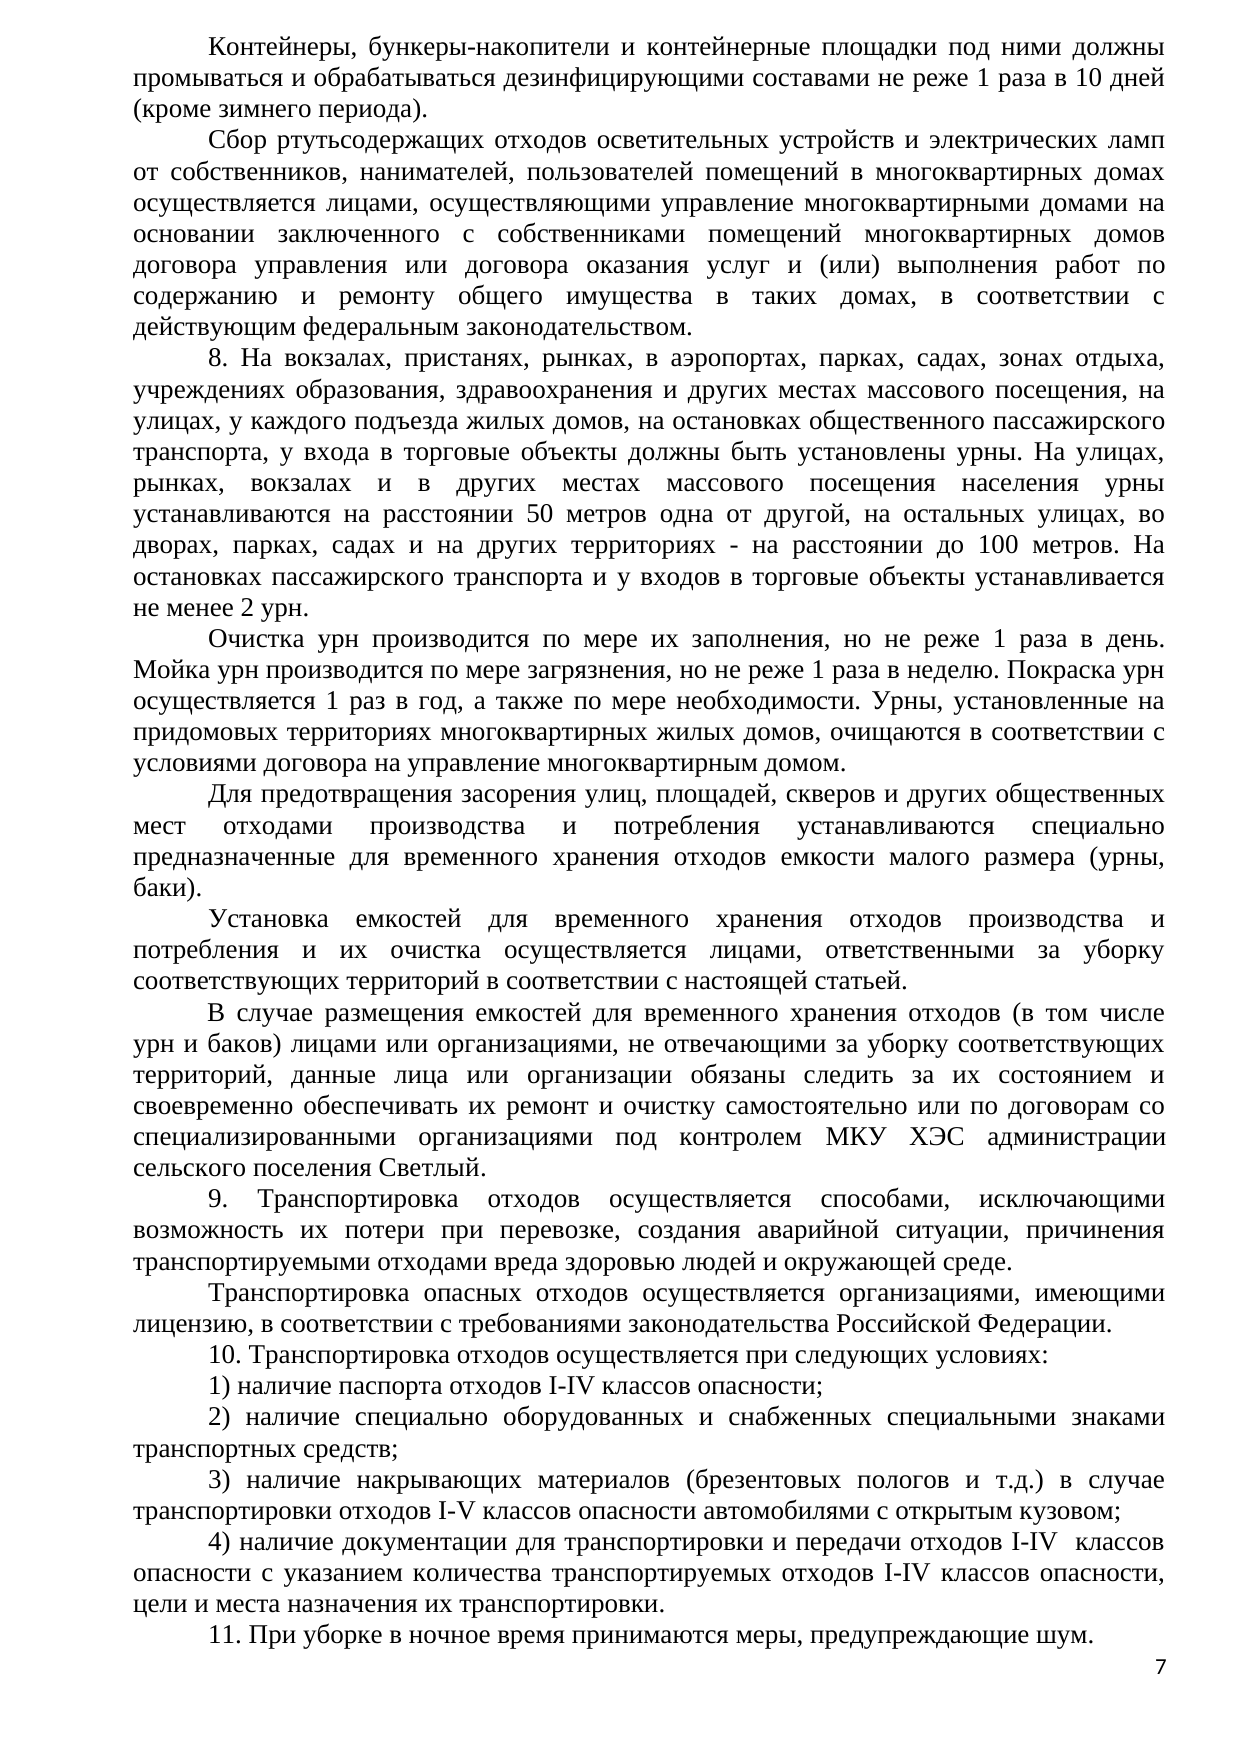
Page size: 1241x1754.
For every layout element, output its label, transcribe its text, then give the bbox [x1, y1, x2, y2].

text 11. При уборке в ночное время принимаются меры, предупреждающие шум. [133, 1618, 1166, 1650]
text 2) наличие специально оборудованных и снабженных специальными знаками транспортных средств; [133, 1401, 1166, 1463]
text Установка емкостей для временного хранения отходов производства и потребления и их очистка осуществляется лицами, ответственными за уборку соответствующих территорий в соответствии с настоящей статьей. [133, 902, 1166, 996]
text Контейнеры, бункеры-накопители и контейнерные площадки под ними должны промываться и обрабатываться дезинфицирующими составами не реже 1 раза в 10 дней (кроме зимнего периода). [133, 30, 1166, 123]
text 9. Транспортировка отходов осуществляется способами, исключающими возможность их потери при перевозке, создания аварийной ситуации, причинения транспортируемыми отходами вреда здоровью людей и окружающей среде. [133, 1182, 1166, 1276]
text Сбор ртутьсодержащих отходов осветительных устройств и электрических ламп от собственников, нанимателей, пользователей помещений в многоквартирных домах осуществляется лицами, осуществляющими управление многоквартирными домами на основании заключенного с собственниками помещений многоквартирных домов договора управления или договора оказания услуг и (или) выполнения работ по содержанию и ремонту общего имущества в таких домах, в соответствии с действующим федеральным законодательством. [133, 123, 1166, 342]
text Для предотвращения засорения улиц, площадей, скверов и других общественных мест отходами производства и потребления устанавливаются специально предназначенные для временного хранения отходов емкости малого размера (урны, баки). [133, 778, 1166, 902]
text 1) наличие паспорта отходов I-IV классов опасности; [133, 1369, 1166, 1401]
text 10. Транспортировка отходов осуществляется при следующих условиях: [133, 1338, 1166, 1369]
text 8. На вокзалах, пристанях, рынках, в аэропортах, парках, садах, зонах отдыха, учреждениях образования, здравоохранения и других местах массового посещения, на улицах, у каждого подъезда жилых домов, на остановках общественного пассажирского транспорта, у входа в торговые объекты должны быть установлены урны. На улицах, рынках, вокзалах и в других местах массового посещения населения урны устанавливаются на расстоянии 50 метров одна от другой, на остальных улицах, во дворах, парках, садах и на других территориях - на расстоянии до 100 метров. На остановках пассажирского транспорта и у входов в торговые объекты устанавливается не менее 2 урн. [133, 342, 1166, 622]
text 3) наличие накрывающих материалов (брезентовых пологов и т.д.) в случае транспортировки отходов I-V классов опасности автомобилями с открытым кузовом; [133, 1463, 1166, 1525]
text 4) наличие документации для транспортировки и передачи отходов I-IV классов опасности с указанием количества транспортируемых отходов I-IV классов опасности, цели и места назначения их транспортировки. [133, 1525, 1166, 1618]
text Очистка урн производится по мере их заполнения, но не реже 1 раза в день. Мойка урн производится по мере загрязнения, но не реже 1 раза в неделю. Покраска урн осуществляется 1 раз в год, а также по мере необходимости. Урны, установленные на придомовых территориях многоквартирных жилых домов, очищаются в соответствии с условиями договора на управление многоквартирным домом. [133, 622, 1166, 778]
text Транспортировка опасных отходов осуществляется организациями, имеющими лицензию, в соответствии с требованиями законодательства Российской Федерации. [133, 1276, 1166, 1338]
text В случае размещения емкостей для временного хранения отходов (в том числе урн и баков) лицами или организациями, не отвечающими за уборку соответствующих территорий, данные лица или организации обязаны следить за их состоянием и своевременно обеспечивать их ремонт и очистку самостоятельно или по договорам со специализированными организациями под контролем МКУ ХЭС администрации сельского поселения Светлый. [133, 996, 1166, 1182]
